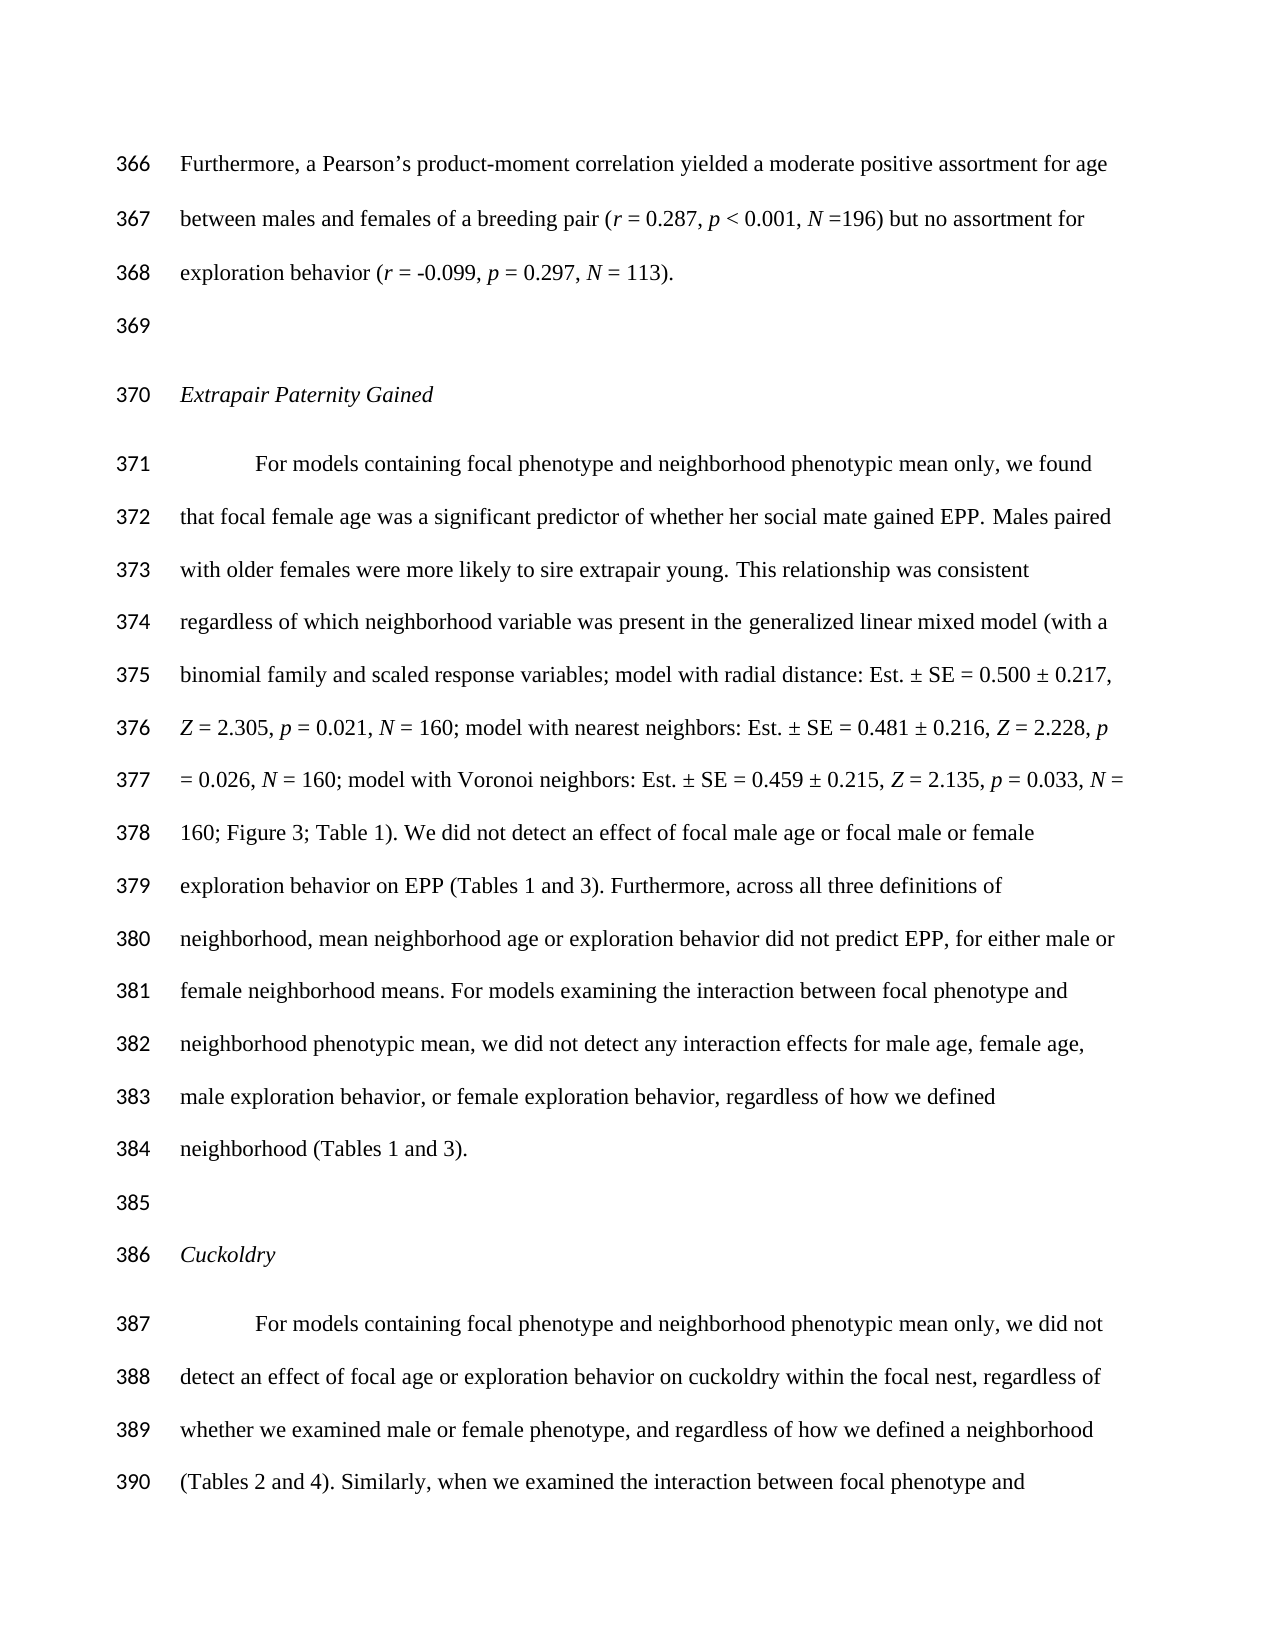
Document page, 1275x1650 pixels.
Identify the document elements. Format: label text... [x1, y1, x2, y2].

text Cuckoldry [180, 1241, 1125, 1267]
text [180, 150, 1125, 285]
text Extrapair Paternity Gained [180, 381, 1125, 407]
text For models containing focal phenotype and neighborhood phenotypic mean only, we found that focal female age was a significant predictor of whether her social mate gained EPP. Males paired with older females were more likely to sire extrapair young. This relationship was consistent regardless of which neighborhood variable was present in the generalized linear mixed model (with a binomial family and scaled response variables; model with radial distance: Est. ± SE = 0.500 ± 0.217, Z = 2.305, p = 0.021, N = 160; model with nearest neighbors: Est. ± SE = 0.481 ± 0.216, Z = 2.228, p = 0.026, N = 160; model with Voronoi neighbors: Est. ± SE = 0.459 ± 0.215, Z = 2.135, p = 0.033, N = 160; Figure 3; Table 1). We did not detect an effect of focal male age or focal male or female exploration behavior on EPP (Tables 1 and 3). Furthermore, across all three definitions of neighborhood, mean neighborhood age or exploration behavior did not predict EPP, for either male or female neighborhood means. For models examining the interaction between focal phenotype and neighborhood phenotypic mean, we did not detect any interaction effects for male age, female age, male exploration behavior, or female exploration behavior, regardless of how we defined neighborhood (Tables 1 and 3). [180, 450, 1125, 1162]
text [180, 1310, 1125, 1495]
